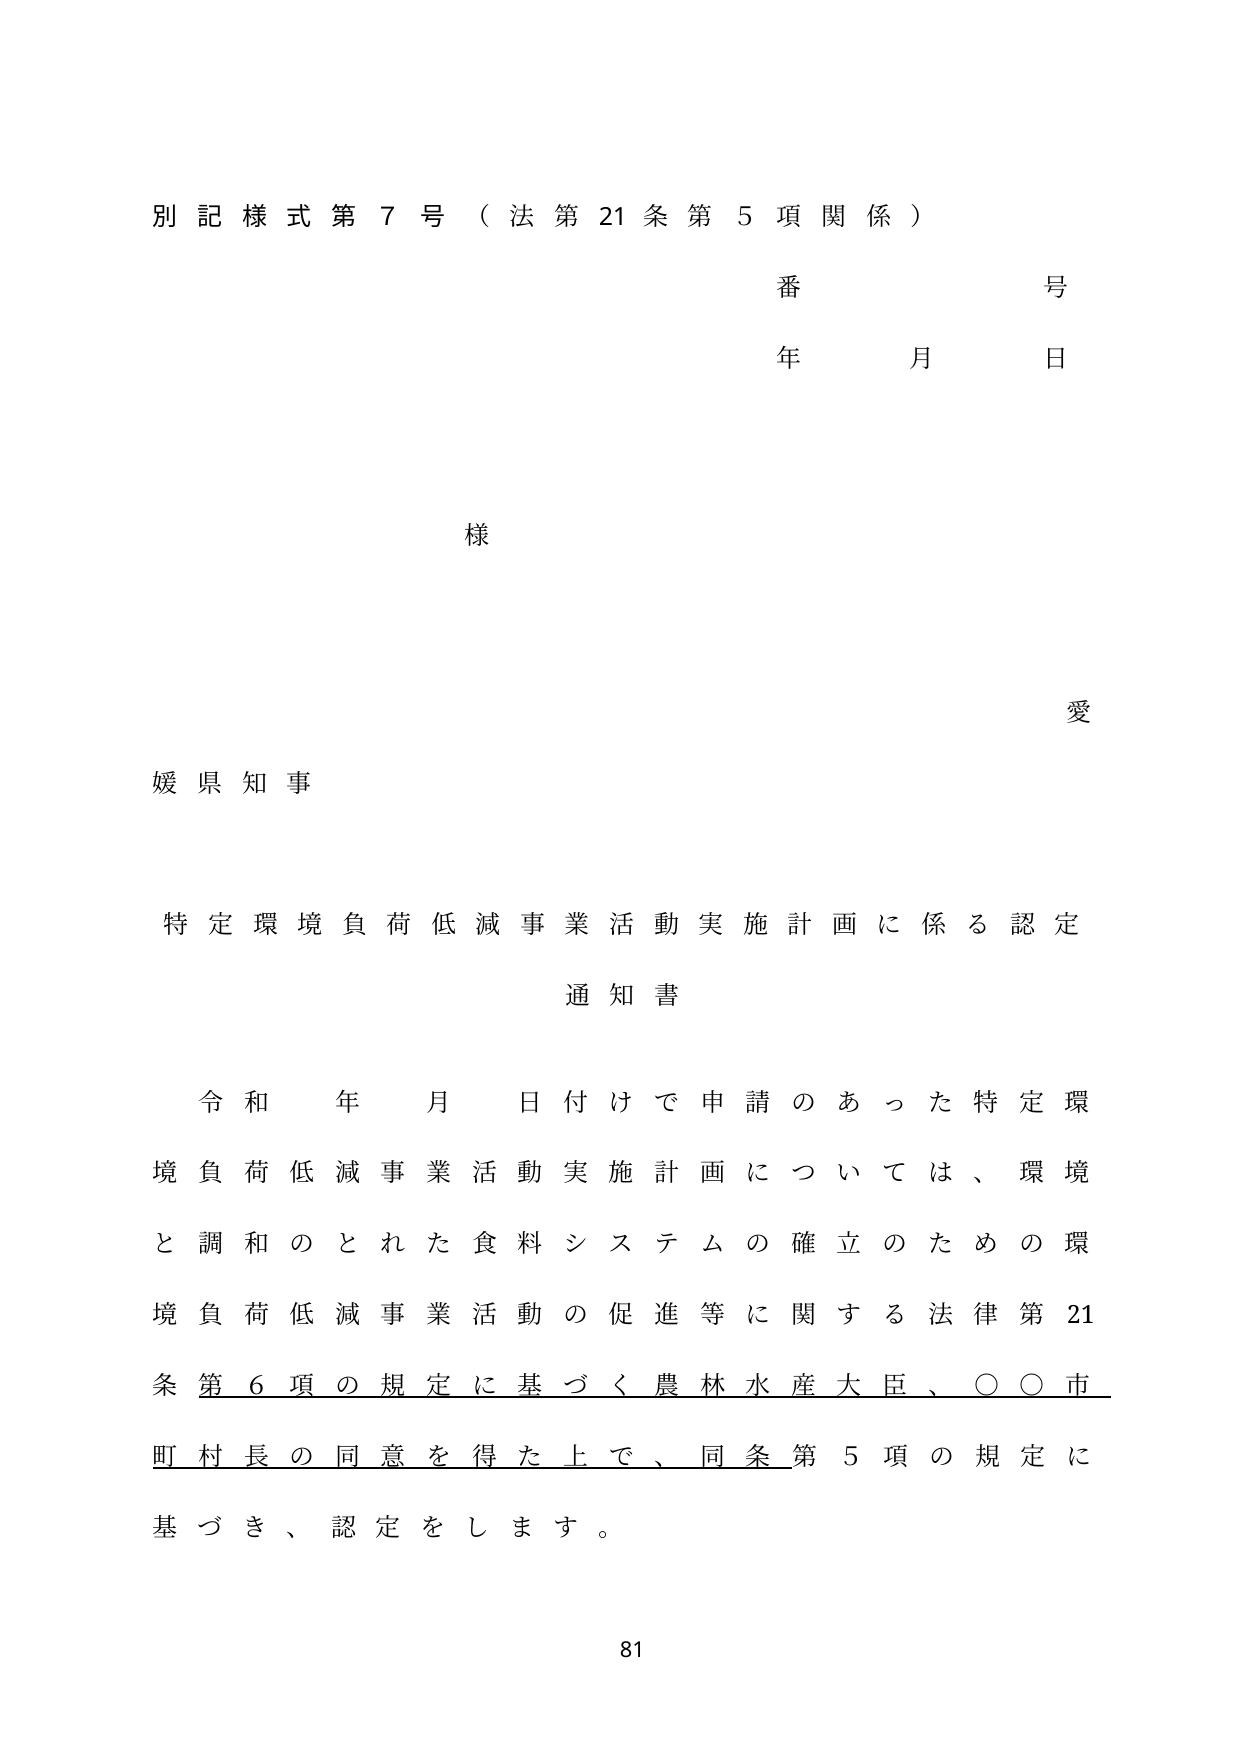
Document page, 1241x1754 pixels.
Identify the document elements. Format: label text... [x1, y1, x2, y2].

text 別記様式第７号（法第21条第５項関係） [153, 179, 1111, 250]
text 年 月 日 [153, 321, 1088, 392]
text 様 [153, 498, 1111, 569]
text 令和 年 月 日付けで申請のあった特定環境負荷低減事業活動実施計画については、環境と調和のとれた食料システムの確立のための環境負荷低減事業活動の促進等に関する法律第21条第６項の規定に基づく農林水産大臣、○○市町村長の同意を得た上で、同条第５項の規定に基づき、認定をします。 [153, 1065, 1111, 1561]
text 番 号 [153, 250, 1088, 321]
text 特定環境負荷低減事業活動実施計画に係る認定通知書 [153, 888, 1111, 1029]
text 愛媛県知事 [153, 675, 1111, 817]
